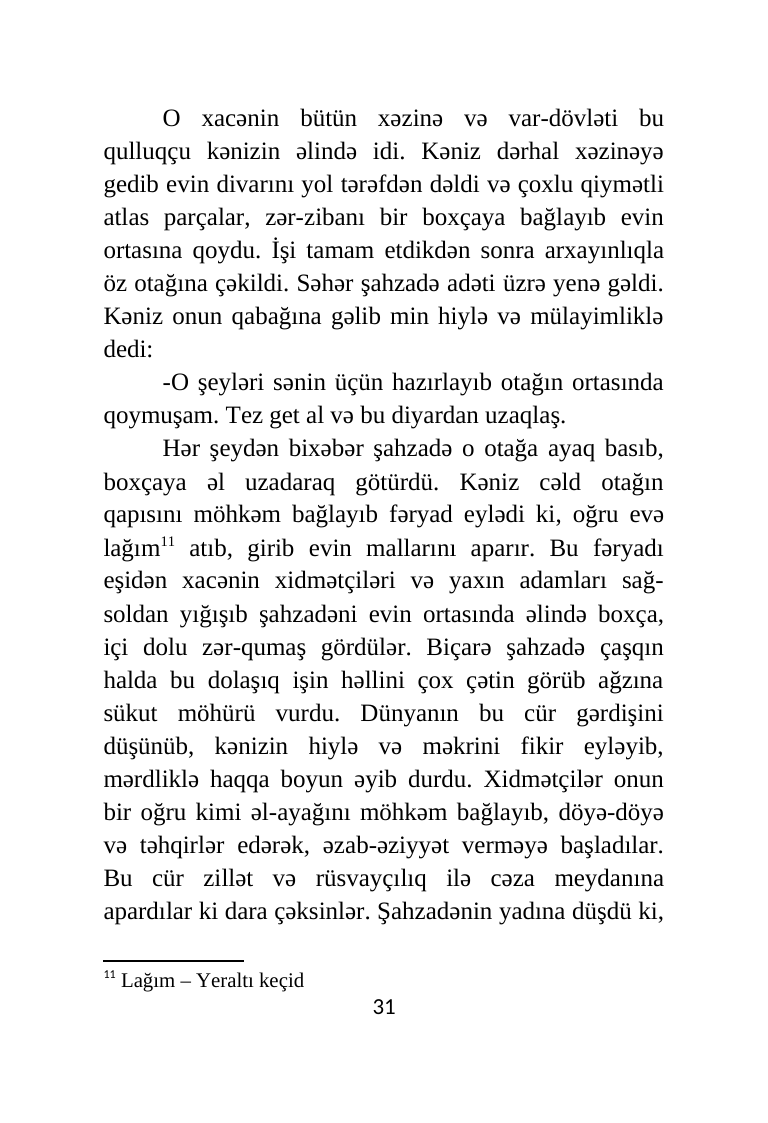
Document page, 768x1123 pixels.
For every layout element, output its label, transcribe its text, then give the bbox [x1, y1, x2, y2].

text -O şeyləri sənin üçün hazırlayıb otağın ortasında qoymuşam. Tez get al və bu diyardan uzaqlaş. [103, 367, 664, 429]
text O xacənin bütün xəzinə və var-dövləti bu qulluqçu kənizin əlində idi. Kəniz dərhal xəzinəyə gedib evin divarını yol tərəfdən dəldi və çoxlu qiymətli atlas parçalar, zər-zibanı bir boxçaya bağlayıb evin ortasına qoydu. İşi tamam etdikdən sonra arxayınlıqla öz otağına çəkildi. Səhər şahzadə adəti üzrə yenə gəldi. Kəniz onun qabağına gəlib min hiylə və mülayimliklə dedi: [103, 103, 664, 363]
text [103, 433, 664, 924]
